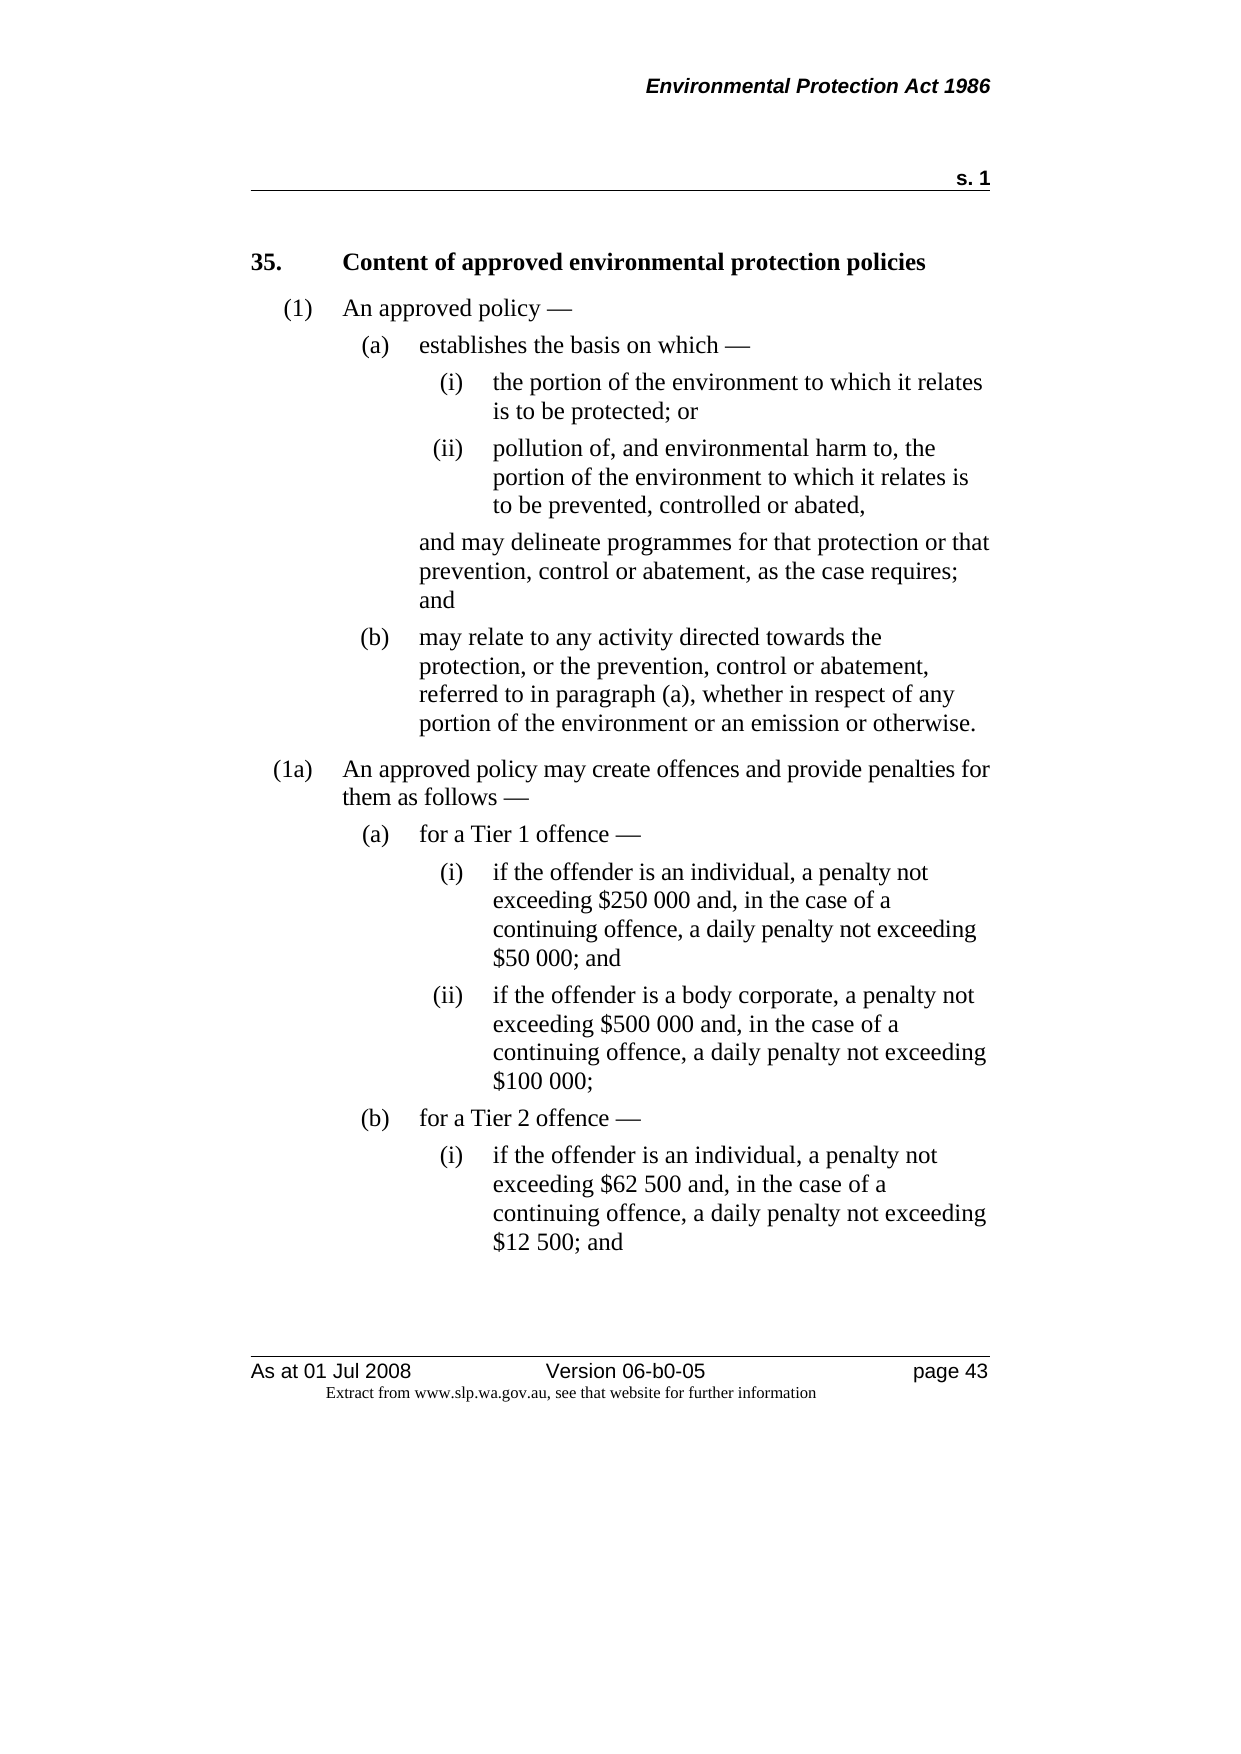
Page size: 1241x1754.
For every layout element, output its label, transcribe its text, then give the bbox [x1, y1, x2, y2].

text (a) establishes the basis on which — [251, 330, 990, 359]
subtitle 35. Content of approved environmental protection policies [251, 247, 990, 276]
text (ii) if the offender is a body corporate, a penalty not exceeding $500 000 and, in the case of a continuing offence, a daily penalty not exceeding $100 000; [251, 980, 990, 1095]
text (a) for a Tier 1 offence — [251, 819, 990, 848]
text (1a) An approved policy may create offences and provide penalties for them as follows — [251, 754, 990, 811]
text (i) the portion of the environment to which it relates is to be protected; or [251, 367, 990, 424]
text (ii) pollution of, and environmental harm to, the portion of the environment to which it relates is to be prevented, controlled or abated, [251, 433, 990, 519]
text (b) may relate to any activity directed towards the protection, or the prevention, control or abatement, referred to in paragraph (a), whether in respect of any portion of the environment or an emission or otherwise. [251, 622, 990, 737]
text (1) An approved policy — [251, 293, 990, 322]
text (b) for a Tier 2 offence — [251, 1103, 990, 1132]
text and may delineate programmes for that protection or that prevention, control or abatement, as the case requires; and [251, 527, 990, 614]
text (i) if the offender is an individual, a penalty not exceeding $250 000 and, in the case of a continuing offence, a daily penalty not exceeding $50 000; and [251, 857, 990, 972]
text (i) if the offender is an individual, a penalty not exceeding $62 500 and, in the case of a continuing offence, a daily penalty not exceeding $12 500; and [251, 1140, 990, 1255]
